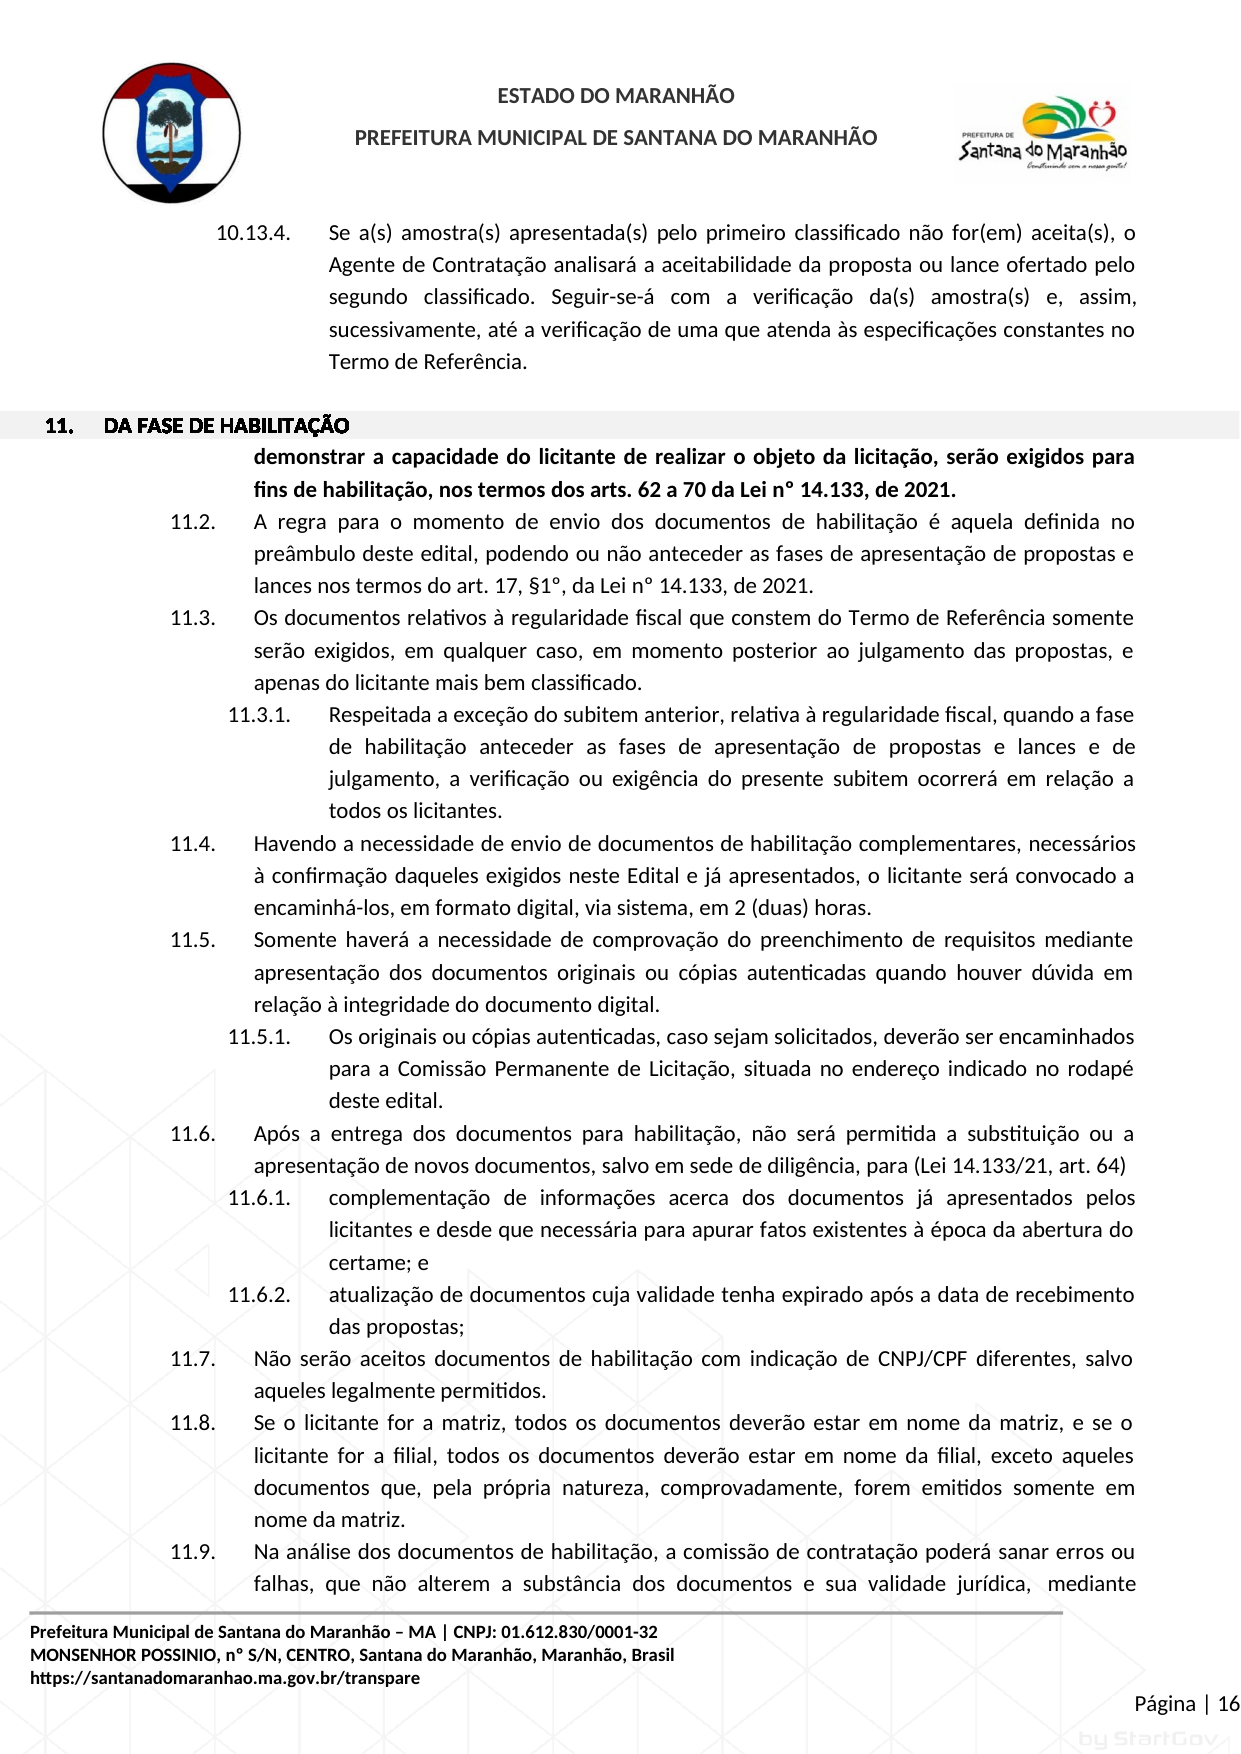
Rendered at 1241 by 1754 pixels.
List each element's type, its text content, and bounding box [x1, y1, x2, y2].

list Os documentos relativos à regularidade fiscal que constem do Termo de Referência somente serão exigidos, em qualquer caso, em momento posterior ao julgamento das propostas, e apenas do licitante mais bem classificado. [169, 603, 1135, 696]
list complementação de informações acerca dos documentos já apresentados pelos licitantes e desde que necessária para apurar fatos existentes à época da abertura do certame; e [227, 1183, 1136, 1276]
list A regra para o momento de envio dos documentos de habilitação é aquela definida no preâmbulo deste edital, podendo ou não anteceder as fases de apresentação de propostas e lances nos termos do art. 17, §1º, da Lei nº 14.133, de 2021. [169, 507, 1136, 599]
picture [548, 93, 555, 101]
list Não serão aceitos documentos de habilitação com indicação de CNPJ/CPF diferentes, salvo aqueles legalmente permitidos. [169, 1344, 1135, 1404]
picture [0, 59, 1241, 1754]
picture [598, 93, 606, 101]
picture [723, 93, 731, 101]
list Se o licitante for a matriz, todos os documentos deverão estar em nome da matriz, e se o licitante for a filial, todos os documentos deverão estar em nome da filial, exceto aqueles documentos que, pela própria natureza, comprovadamente, forem emitidos somente em nome da matriz. [169, 1408, 1136, 1533]
list Somente haverá a necessidade de comprovação do preenchimento de requisitos mediante apresentação dos documentos originais ou cópias autenticadas quando houver dúvida em relação à integridade do documento digital. [169, 926, 1135, 1018]
list Após a entrega dos documentos para habilitação, não será permitida a substituição ou a apresentação de novos documentos, salvo em sede de diligência, para (Lei 14.133/21, art. 64) [169, 1119, 1136, 1179]
list Respeitada a exceção do subitem anterior, relativa à regularidade fiscal, quando a fase de habilitação anteceder as fases de apresentação de propostas e lances e de julgamento, a verificação ou exigência do presente subitem ocorrerá em relação a todos os licitantes. [227, 700, 1136, 825]
picture [584, 93, 591, 101]
list Os originais ou cópias autenticadas, caso sejam solicitados, deverão ser encaminhados para a Comissão Permanente de Licitação, situada no endereço indicado no rodapé deste edital. [227, 1022, 1136, 1114]
picture [563, 93, 571, 101]
subtitle Os documentos previstos no Termo de Referência, necessários e suficientes para demonstrar a capacidade do licitante de realizar o objeto da licitação, serão exigidos para fins de habilitação, nos termos dos arts. 62 a 70 da Lei nº 14.133, de 2021. [169, 439, 1136, 503]
list atualização de documentos cuja validade tenha expirado após a data de recebimento das propostas; [227, 1280, 1136, 1340]
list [169, 1537, 1137, 1598]
list Se a(s) amostra(s) apresentada(s) pelo primeiro classificado não for(em) aceita(s), o Agente de Contratação analisará a aceitabilidade da proposta ou lance ofertado pelo segundo classificado. Seguir-se-á com a verificação da(s) amostra(s) e, assim, sucessivamente, até a verificação de uma que atenda às especificações constantes no Termo de Referência. [216, 218, 1137, 375]
list Havendo a necessidade de envio de documentos de habilitação complementares, necessários à confirmação daqueles exigidos neste Edital e já apresentados, o licitante será convocado a encaminhá-los, em formato digital, via sistema, em 2 (duas) horas. [169, 829, 1136, 921]
